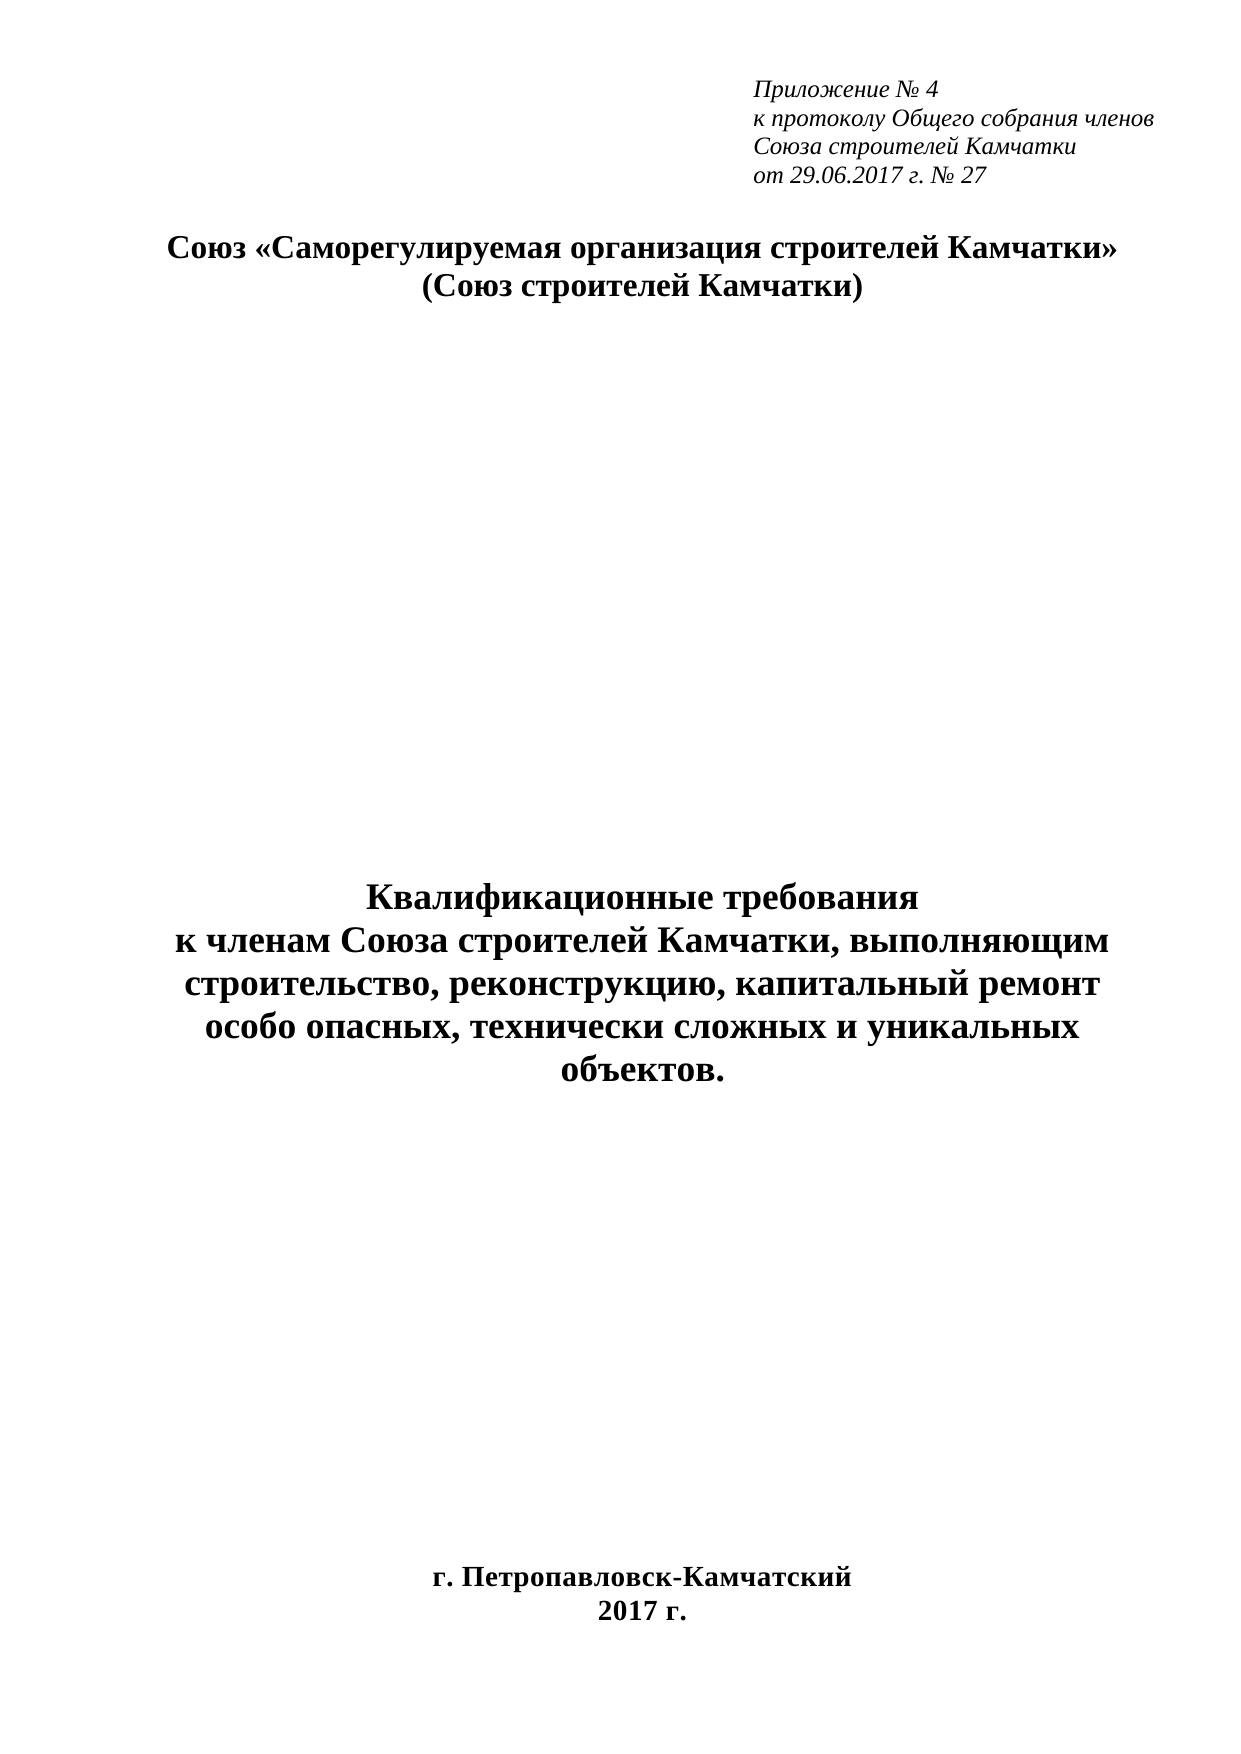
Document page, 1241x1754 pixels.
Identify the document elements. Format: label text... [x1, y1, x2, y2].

text Квалификационные требования [148, 874, 1137, 917]
text Союза строителей Камчатки [753, 131, 1167, 160]
text к членам Союза строителей Камчатки, выполняющим строительство, реконструкцию, капитальный ремонт особо опасных, технически сложных и уникальных объектов. [148, 917, 1137, 1090]
text Приложение № 4 [753, 74, 1167, 103]
text г. Петропавловск-Камчатский [148, 1559, 1137, 1593]
text 2017 г. [148, 1593, 1137, 1626]
text Союз «Саморегулируемая организация строителей Камчатки» [148, 227, 1137, 266]
text (Союз строителей Камчатки) [148, 266, 1137, 304]
text от 29.06.2017 г. № 27 [753, 160, 1167, 189]
text к протоколу Общего собрания членов [753, 103, 1167, 131]
